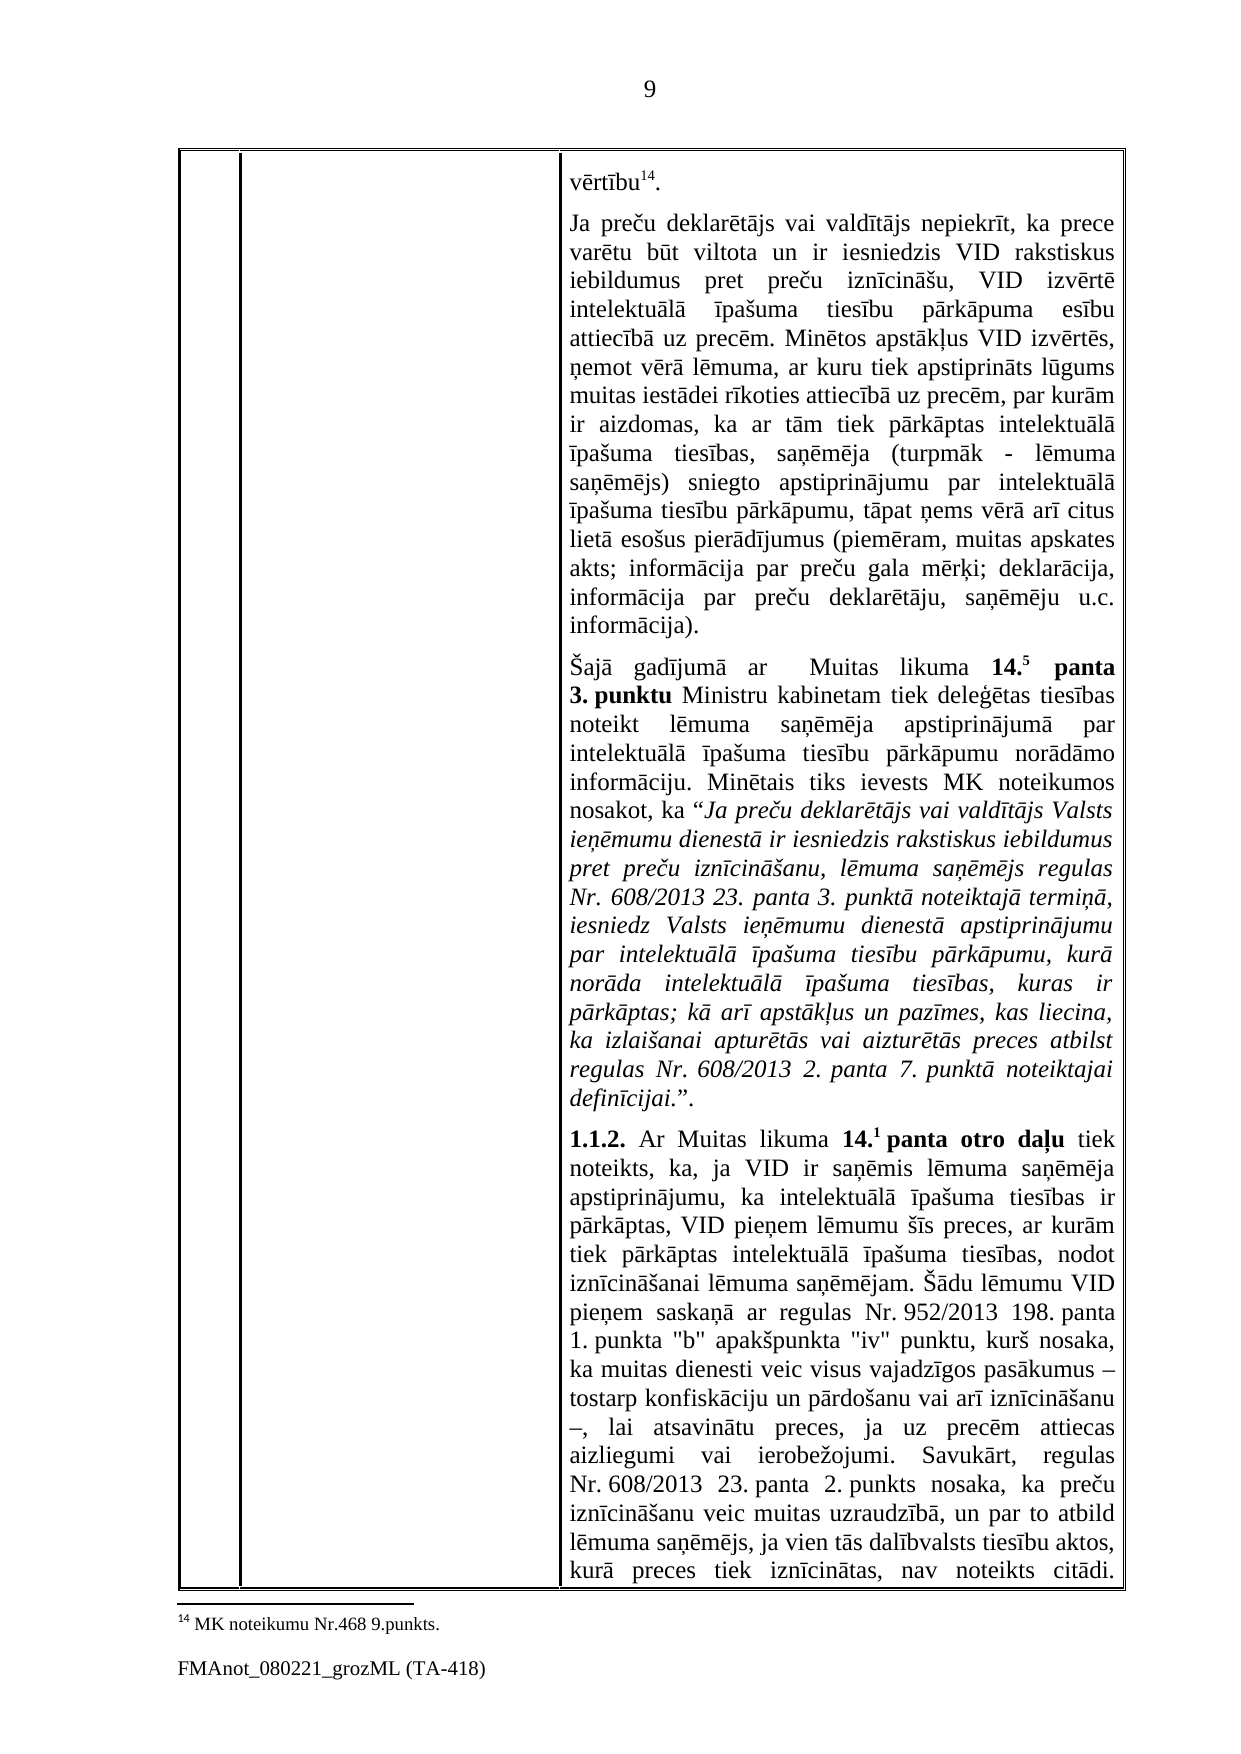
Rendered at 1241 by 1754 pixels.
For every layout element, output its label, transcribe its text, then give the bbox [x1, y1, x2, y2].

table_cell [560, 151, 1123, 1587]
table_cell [240, 149, 560, 1587]
table_cell 2. [180, 149, 240, 1587]
